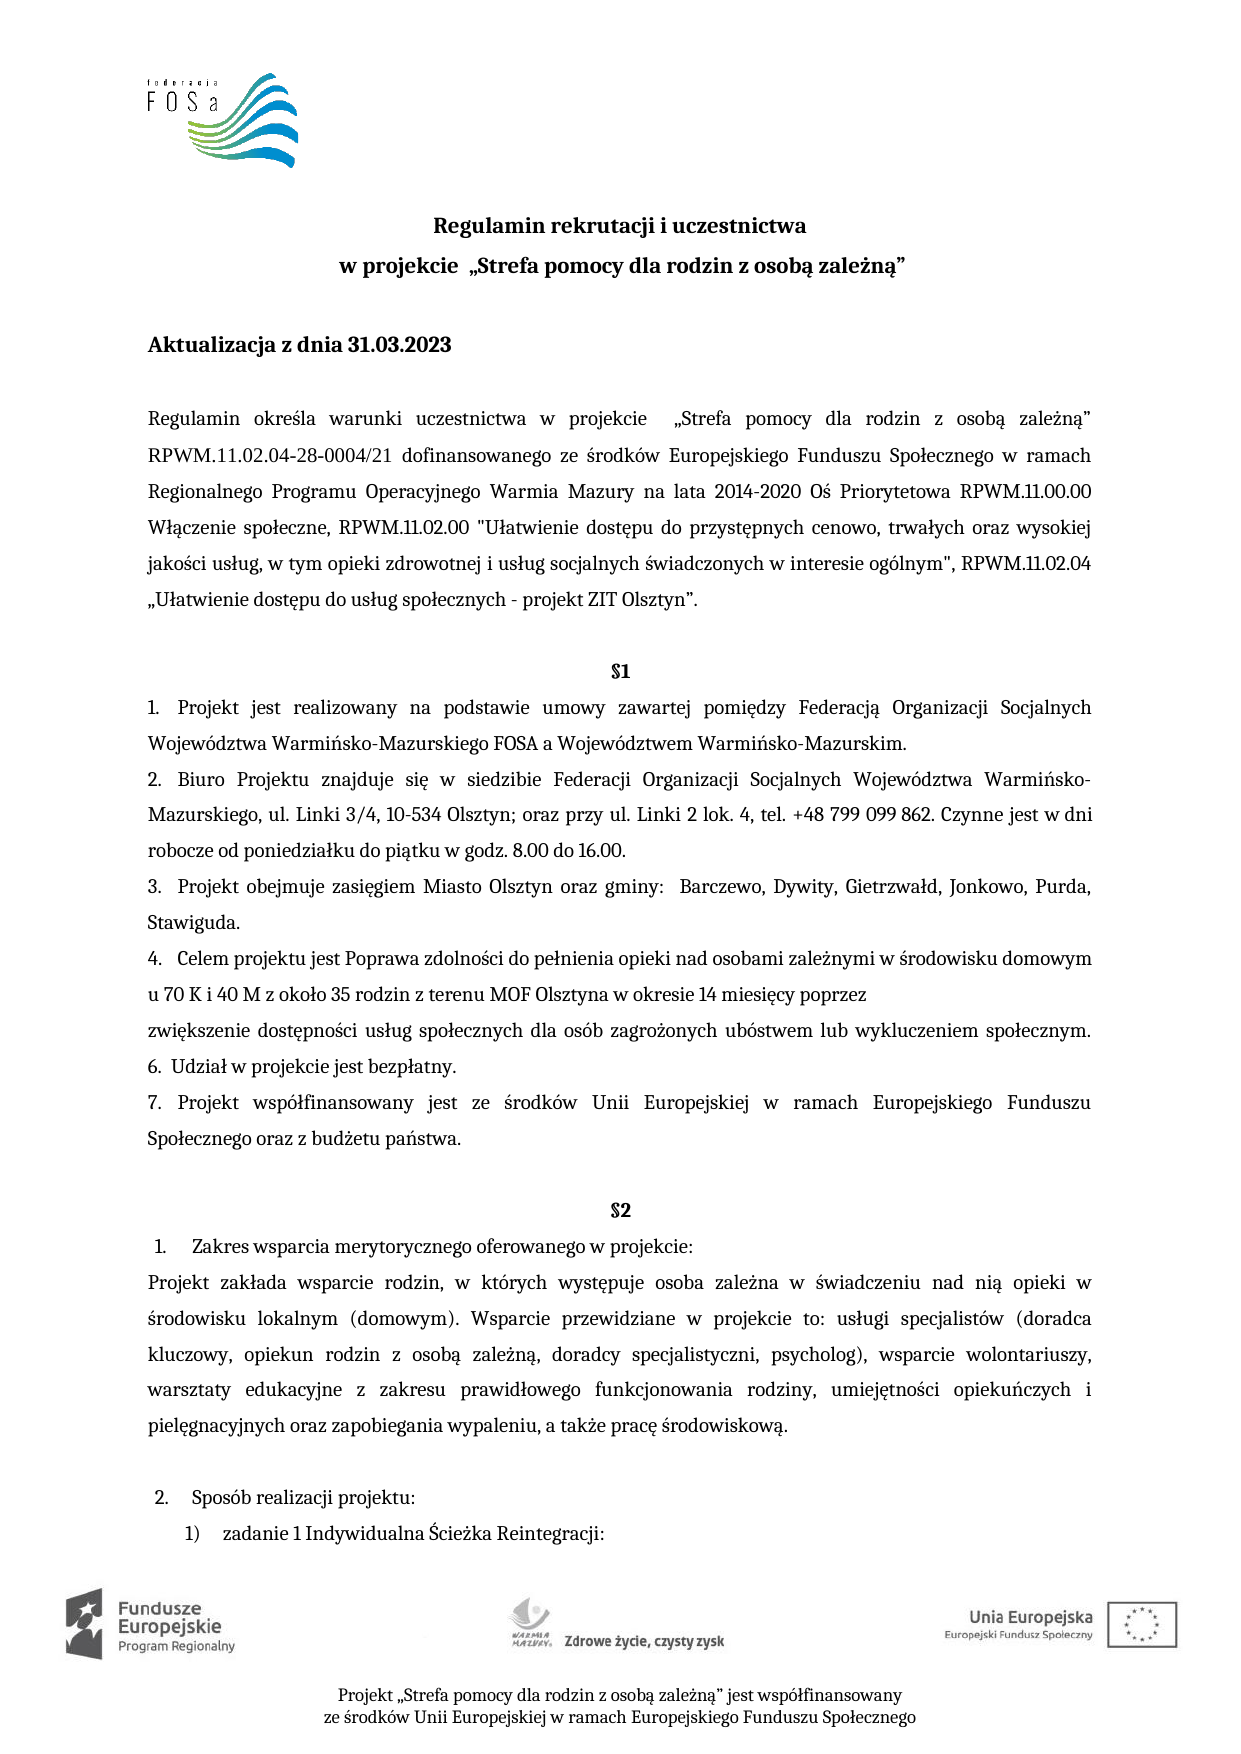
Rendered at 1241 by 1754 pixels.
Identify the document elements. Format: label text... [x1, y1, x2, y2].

text §1 [148, 659, 1093, 683]
list Projekt jest realizowany na podstawie umowy zawartej pomiędzy Federacją Organizacji Socjalnych Województwa Warmińsko-Mazurskiego FOSA a Województwem Warmińsko-Mazurskim. [148, 695, 1093, 755]
text Aktualizacja z dnia 31.03.2023 [148, 332, 1093, 358]
list Projekt obejmuje zasięgiem Miasto Olsztyn oraz gminy: Barczewo, Dywity, Gietrzwałd, Jonkowo, Purda, Stawiguda. [148, 875, 1093, 935]
text w projekcie „Strefa pomocy dla rodzin z osobą zależną” [148, 253, 1093, 279]
text Projekt zakłada wsparcie rodzin, w których występuje osoba zależna w świadczeniu nad nią opieki w środowisku lokalnym (domowym). Wsparcie przewidziane w projekcie to: usługi specjalistów (doradca kluczowy, opiekun rodzin z osobą zależną, doradcy specjalistyczni, psycholog), wsparcie wolontariuszy, warsztaty edukacyjne z zakresu prawidłowego funkcjonowania rodziny, umiejętności opiekuńczych i pielęgnacyjnych oraz zapobiegania wypaleniu, a także pracę środowiskową. [148, 1270, 1093, 1438]
picture [57, 1576, 1183, 1668]
text §2 [148, 1198, 1093, 1222]
list Projekt współfinansowany jest ze środków Unii Europejskiej w ramach Europejskiego Funduszu Społecznego oraz z budżetu państwa. [148, 1091, 1093, 1151]
list Biuro Projektu znajduje się w siedzibie Federacji Organizacji Socjalnych Województwa Warmińsko-Mazurskiego, ul. Linki 3/4, 10-534 Olsztyn; oraz przy ul. Linki 2 lok. 4, tel. +48 799 099 862. Czynne jest w dni robocze od poniedziałku do piątku w godz. 8.00 do 16.00. [148, 767, 1093, 863]
list Sposób realizacji projektu: [154, 1486, 1093, 1510]
text Regulamin rekrutacji i uczestnictwa [148, 213, 1093, 239]
list zadanie 1 Indywidualna Ścieżka Reintegracji: [185, 1522, 1093, 1546]
list Zakres wsparcia merytorycznego oferowanego w projekcie: [154, 1234, 1093, 1258]
text zwiększenie dostępności usług społecznych dla osób zagrożonych ubóstwem lub wykluczeniem społecznym. 6. Udział w projekcie jest bezpłatny. [148, 1019, 1093, 1079]
list Celem projektu jest Poprawa zdolności do pełnienia opieki nad osobami zależnymi w środowisku domowym u 70 K i 40 M z około 35 rodzin z terenu MOF Olsztyna w okresie 14 miesięcy poprzez [148, 947, 1093, 1007]
text Regulamin określa warunki uczestnictwa w projekcie „Strefa pomocy dla rodzin z osobą zależną” RPWM.11.02.04-28-0004/21 dofinansowanego ze środków Europejskiego Funduszu Społecznego w ramach Regionalnego Programu Operacyjnego Warmia Mazury na lata 2014-2020 Oś Priorytetowa RPWM.11.00.00 Włączenie społeczne, RPWM.11.02.00 "Ułatwienie dostępu do przystępnych cenowo, trwałych oraz wysokiej jakości usług, w tym opieki zdrowotnej i usług socjalnych świadczonych w interesie ogólnym", RPWM.11.02.04 „Ułatwienie dostępu do usług społecznych - projekt ZIT Olsztyn”. [148, 407, 1093, 611]
picture [147, 73, 299, 168]
